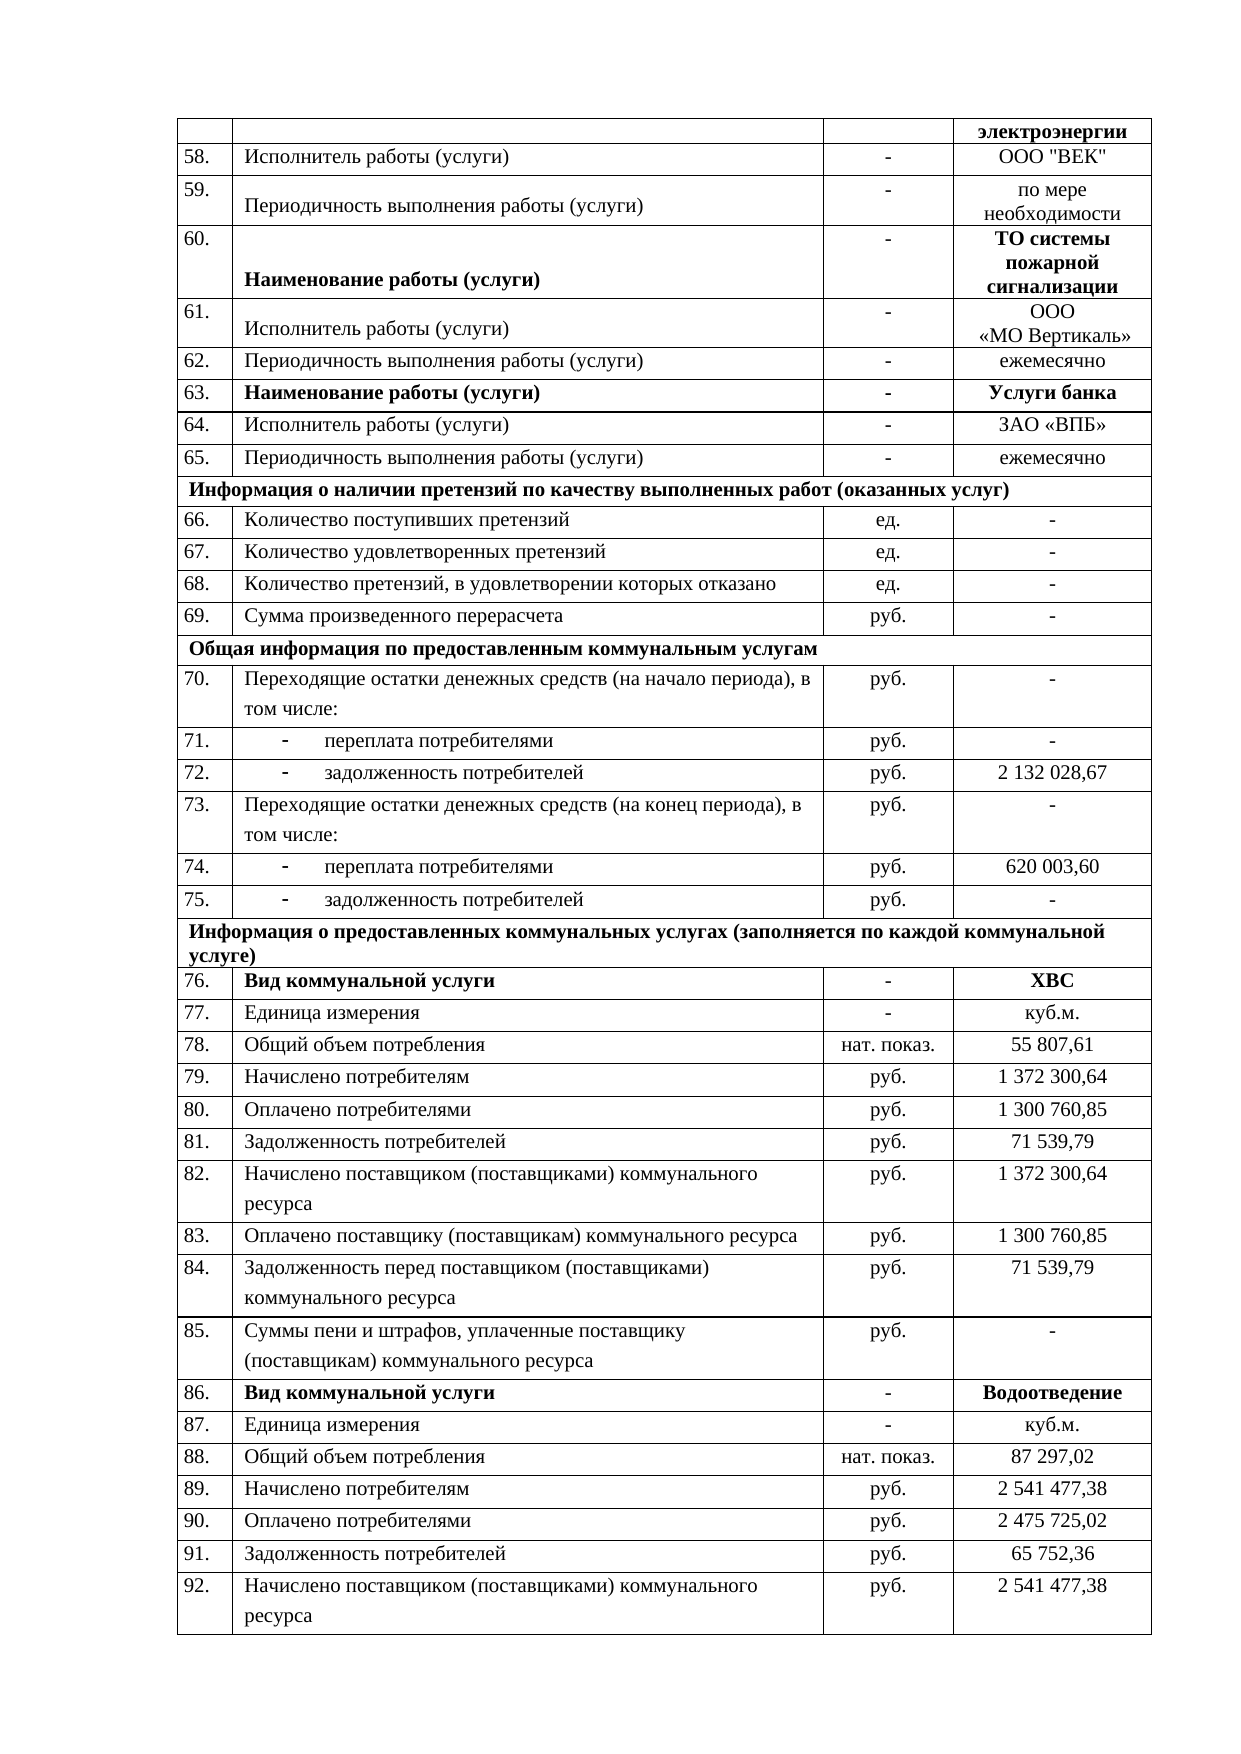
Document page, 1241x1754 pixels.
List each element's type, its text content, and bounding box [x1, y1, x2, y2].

table_cell 2 132 028,67 [954, 760, 1151, 791]
table_cell руб. [824, 1476, 953, 1507]
table_cell [178, 1161, 232, 1222]
table_cell Начислено потребителям [233, 1064, 823, 1096]
table_cell куб.м. [954, 1000, 1151, 1031]
table_cell [178, 1444, 232, 1475]
table_cell [178, 299, 232, 347]
table_cell ЗАО «ВПБ» [954, 413, 1151, 443]
table_cell - [824, 348, 953, 379]
table_cell [178, 1255, 232, 1316]
table_cell 2 541 477,38 [954, 1573, 1151, 1634]
table_cell руб. [824, 1318, 953, 1379]
table_cell руб. [824, 1255, 953, 1316]
table_cell [178, 760, 232, 791]
table_cell 1 372 300,64 [954, 1161, 1151, 1222]
table_cell [178, 1573, 232, 1634]
table_cell по мере необходимости [954, 176, 1151, 224]
table_cell Начислено поставщиком (поставщиками) коммунального ресурса [233, 1573, 823, 1634]
table_cell руб. [824, 760, 953, 791]
table_cell - [824, 380, 953, 411]
table_cell руб. [824, 728, 953, 759]
table_cell [178, 539, 232, 570]
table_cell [233, 176, 823, 224]
table_cell руб. [824, 1064, 953, 1096]
table_cell 87 297,02 [954, 1444, 1151, 1475]
table_cell [178, 728, 232, 759]
table_cell - [824, 413, 953, 443]
table_cell задолженность потребителей [233, 760, 823, 791]
table_cell Задолженность потребителей [233, 1129, 823, 1160]
table_cell Задолженность потребителей [233, 1541, 823, 1572]
table_cell - [954, 571, 1151, 602]
table_cell Периодичность выполнения работы (услуги) [233, 445, 823, 476]
table_cell - [824, 144, 953, 175]
table_cell [178, 968, 232, 999]
table_cell ед. [824, 571, 953, 602]
table_cell ед. [824, 539, 953, 570]
table_cell 65 752,36 [954, 1541, 1151, 1572]
table_cell [178, 507, 232, 538]
table_cell Переходящие остатки денежных средств (на начало периода), в том числе: [233, 666, 823, 727]
table_cell - [824, 1412, 953, 1443]
table_cell - [954, 539, 1151, 570]
table_cell - [954, 507, 1151, 538]
table_cell - [954, 1318, 1151, 1379]
table_cell куб.м. [954, 1412, 1151, 1443]
table_cell руб. [824, 1573, 953, 1634]
table_cell руб. [824, 666, 953, 727]
table_cell [178, 1541, 232, 1572]
table_cell - [824, 968, 953, 999]
table_cell Сумма произведенного перерасчета [233, 603, 823, 634]
table_cell Единица измерения [233, 1000, 823, 1031]
table_cell Исполнитель работы (услуги) [233, 299, 823, 347]
table_cell ежемесячно [954, 348, 1151, 379]
table_cell Вид коммунальной услуги [233, 1380, 823, 1411]
table_cell [178, 1318, 232, 1379]
table_cell Исполнитель работы (услуги) [233, 413, 823, 443]
table_cell Общий объем потребления [233, 1032, 823, 1063]
table_cell [178, 413, 232, 443]
table_cell Количество претензий, в удовлетворении которых отказано [233, 571, 823, 602]
table_cell [178, 886, 232, 918]
table_cell - [824, 176, 953, 224]
table_cell [178, 1223, 232, 1254]
table_cell - [954, 603, 1151, 634]
table_cell [178, 1129, 232, 1160]
table_cell ежемесячно [954, 445, 1151, 476]
table_cell Оплачено потребителями [233, 1097, 823, 1128]
table_cell переплата потребителями [233, 728, 823, 759]
table_cell Услуги банка [954, 380, 1151, 411]
table_cell [178, 1380, 232, 1411]
table_cell [178, 1064, 232, 1096]
table_cell [178, 571, 232, 602]
table_cell [178, 666, 232, 727]
table_cell [178, 1509, 232, 1539]
table_cell 2 475 725,02 [954, 1509, 1151, 1539]
table_cell 55 807,61 [954, 1032, 1151, 1063]
table_cell Водоотведение [954, 1380, 1151, 1411]
table_cell 1 372 300,64 [954, 1064, 1151, 1096]
table_cell [178, 1032, 232, 1063]
table_cell руб. [824, 792, 953, 853]
table_cell Наименование работы (услуги) [233, 380, 823, 411]
table_cell Суммы пени и штрафов, уплаченные поставщику (поставщикам) коммунального ресурса [233, 1318, 823, 1379]
table_cell Начислено поставщиком (поставщиками) коммунального ресурса [233, 1161, 823, 1222]
table_cell - [824, 226, 953, 298]
table_cell Оплачено поставщику (поставщикам) коммунального ресурса [233, 1223, 823, 1254]
table_cell ТО системы пожарной сигнализации [954, 226, 1151, 298]
table_cell [178, 1412, 232, 1443]
table_cell [178, 1000, 232, 1031]
table_cell Переходящие остатки денежных средств (на конец периода), в том числе: [233, 792, 823, 853]
table_cell руб. [824, 1097, 953, 1128]
table_cell Количество поступивших претензий [233, 507, 823, 538]
table_cell [178, 144, 232, 175]
table_cell - [824, 445, 953, 476]
table_cell Периодичность выполнения работы (услуги) [233, 348, 823, 379]
table_cell ООО «МО Вертикаль» [954, 299, 1151, 347]
table_cell - [824, 299, 953, 347]
table_cell [178, 445, 232, 476]
table_cell ХВС [954, 968, 1151, 999]
table_cell Начислено потребителям [233, 1476, 823, 1507]
table_cell [178, 176, 232, 224]
table_cell Исполнитель работы (услуги) [233, 144, 823, 175]
table_cell 71 539,79 [954, 1129, 1151, 1160]
table_cell [178, 792, 232, 853]
table_cell [178, 1097, 232, 1128]
table_cell руб. [824, 603, 953, 634]
table_cell нат. показ. [824, 1444, 953, 1475]
table_cell - [824, 1380, 953, 1411]
table_cell [178, 380, 232, 411]
table_cell Информация о предоставленных коммунальных услугах (заполняется по каждой коммунальной услуге) [178, 919, 1151, 967]
table_cell руб. [824, 854, 953, 885]
table_cell 2 541 477,38 [954, 1476, 1151, 1507]
table_cell руб. [824, 1223, 953, 1254]
table_cell 620 003,60 [954, 854, 1151, 885]
table_cell - [954, 886, 1151, 918]
table_cell Единица измерения [233, 1412, 823, 1443]
table_cell Информация о наличии претензий по качеству выполненных работ (оказанных услуг) [178, 477, 1151, 506]
table_cell Вид коммунальной услуги [233, 968, 823, 999]
table_cell - [824, 1000, 953, 1031]
table_cell Количество удовлетворенных претензий [233, 539, 823, 570]
table_cell руб. [824, 1509, 953, 1539]
table_cell задолженность потребителей [233, 886, 823, 918]
table_cell Общий объем потребления [233, 1444, 823, 1475]
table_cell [954, 119, 1151, 143]
table_cell руб. [824, 886, 953, 918]
table_cell руб. [824, 1541, 953, 1572]
table_cell 1 300 760,85 [954, 1097, 1151, 1128]
table_cell 71 539,79 [954, 1255, 1151, 1316]
table_cell Общая информация по предоставленным коммунальным услугам [178, 636, 1151, 664]
table_cell переплата потребителями [233, 854, 823, 885]
table_cell Оплачено потребителями [233, 1509, 823, 1539]
table_cell [178, 119, 232, 143]
table_cell [178, 1476, 232, 1507]
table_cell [233, 119, 823, 143]
table_cell руб. [824, 1129, 953, 1160]
table_cell нат. показ. [824, 1032, 953, 1063]
table_cell - [954, 728, 1151, 759]
table_cell [178, 348, 232, 379]
table_cell - [954, 792, 1151, 853]
table_cell [178, 854, 232, 885]
table_cell руб. [824, 1161, 953, 1222]
table_cell Задолженность перед поставщиком (поставщиками) коммунального ресурса [233, 1255, 823, 1316]
table_cell 1 300 760,85 [954, 1223, 1151, 1254]
table_cell - [824, 119, 953, 143]
table_cell [178, 226, 232, 298]
table_cell ед. [824, 507, 953, 538]
table_cell ООО "ВЕК" [954, 144, 1151, 175]
table_cell [178, 603, 232, 634]
table_cell Наименование работы (услуги) [233, 226, 823, 298]
table_cell - [954, 666, 1151, 727]
